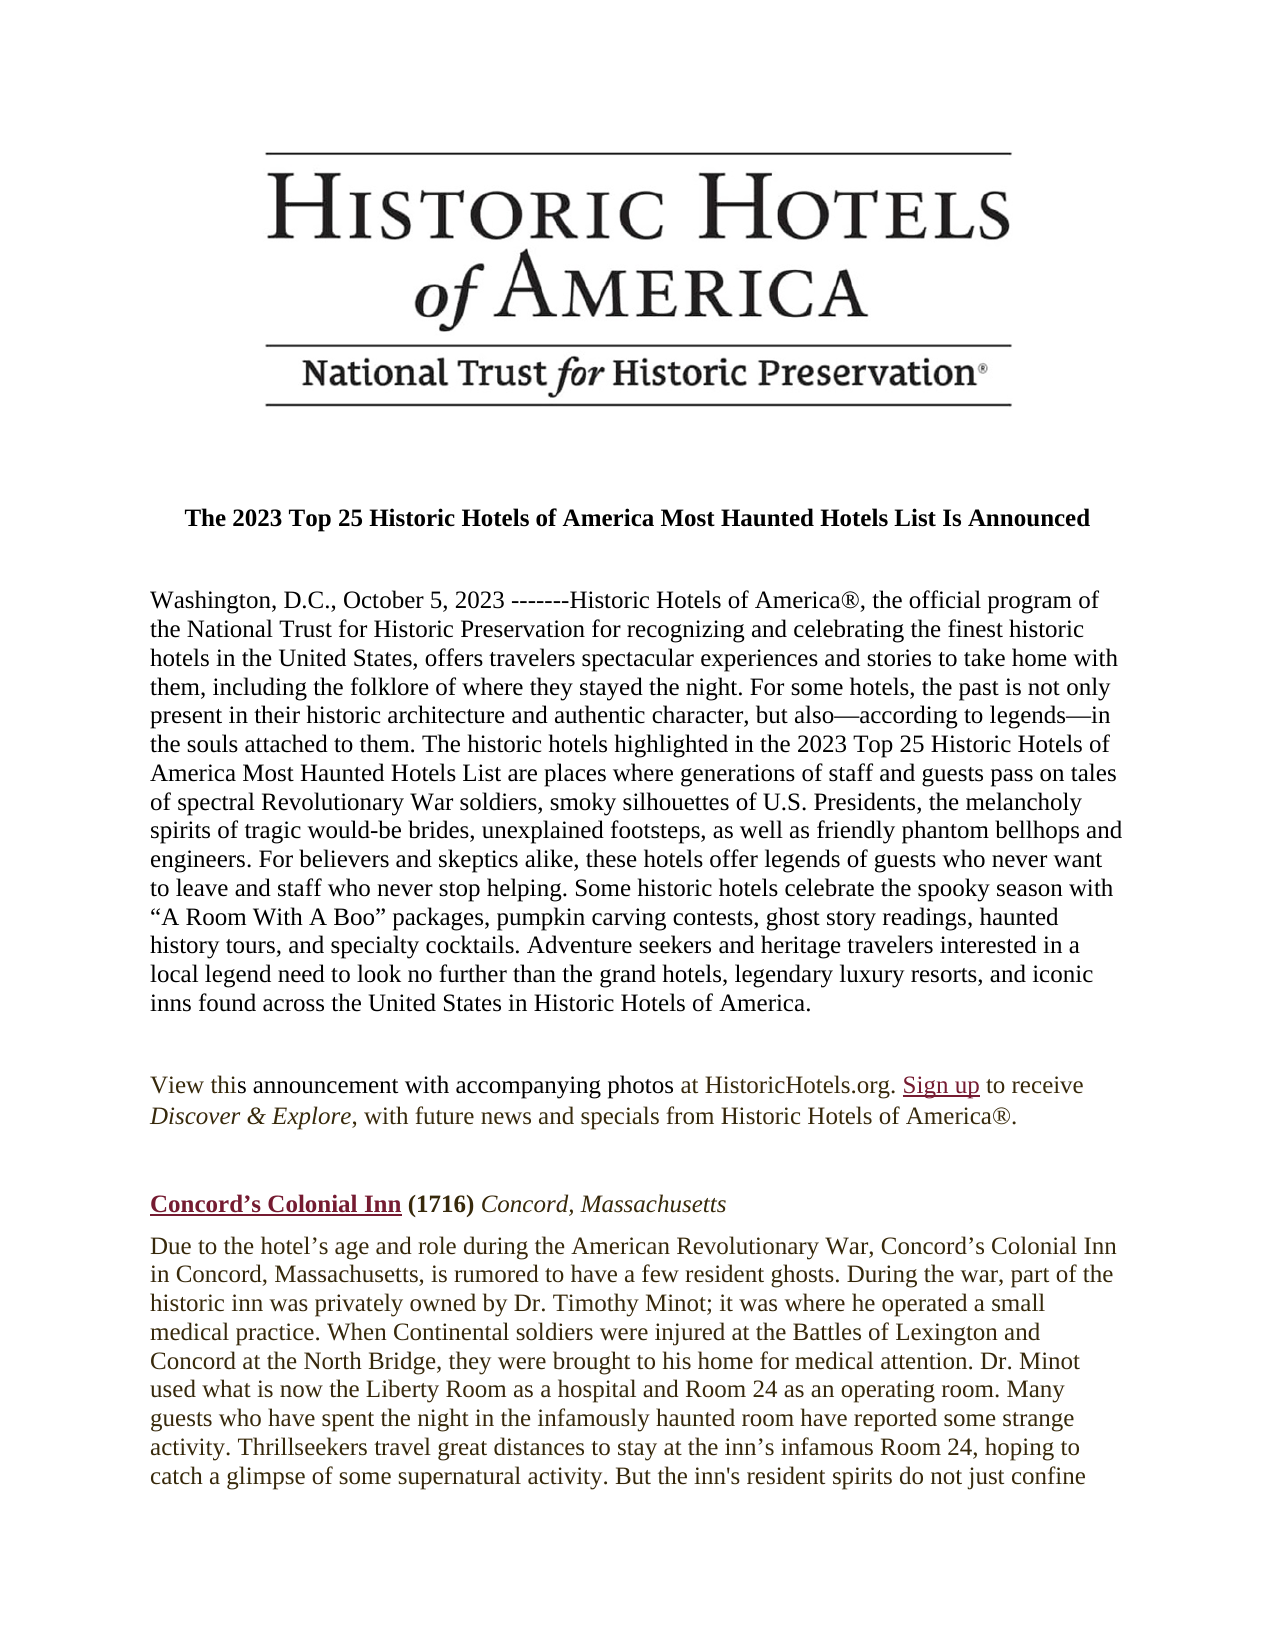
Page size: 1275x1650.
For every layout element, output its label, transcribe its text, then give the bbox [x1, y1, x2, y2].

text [150, 1231, 1125, 1489]
text Washington, D.C., October 5, 2023 -------Historic Hotels of America®, the official program of the National Trust for Historic Preservation for recognizing and celebrating the finest historic hotels in the United States, offers travelers spectacular experiences and stories to take home with them, including the folklore of where they stayed the night. For some hotels, the past is not only present in their historic architecture and authentic character, but also—according to legends—in the souls attached to them. The historic hotels highlighted in the 2023 Top 25 Historic Hotels of America Most Haunted Hotels List are places where generations of staff and guests pass on tales of spectral Revolutionary War soldiers, smoky silhouettes of U.S. Presidents, the melancholy spirits of tragic would-be brides, unexplained footsteps, as well as friendly phantom bellhops and engineers. For believers and skeptics alike, these hotels offer legends of guests who never want to leave and staff who never stop helping. Some historic hotels celebrate the spooky season with “A Room With A Boo” packages, pumpkin carving contests, ghost story readings, haunted history tours, and specialty cocktails. Adventure seekers and heritage travelers interested in a local legend need to look no further than the grand hotels, legendary luxury resorts, and iconic inns found across the United States in Historic Hotels of America. [150, 585, 1125, 1017]
text Concord’s Colonial Inn (1716) Concord, Massachusetts [150, 1189, 1125, 1218]
text View this announcement with accompanying photos at HistoricHotels.org. Sign up to receive Discover & Explore, with future news and specials from Historic Hotels of America®. [150, 1070, 1125, 1130]
text The 2023 Top 25 Historic Hotels of America Most Haunted Hotels List Is Announced [150, 503, 1125, 532]
